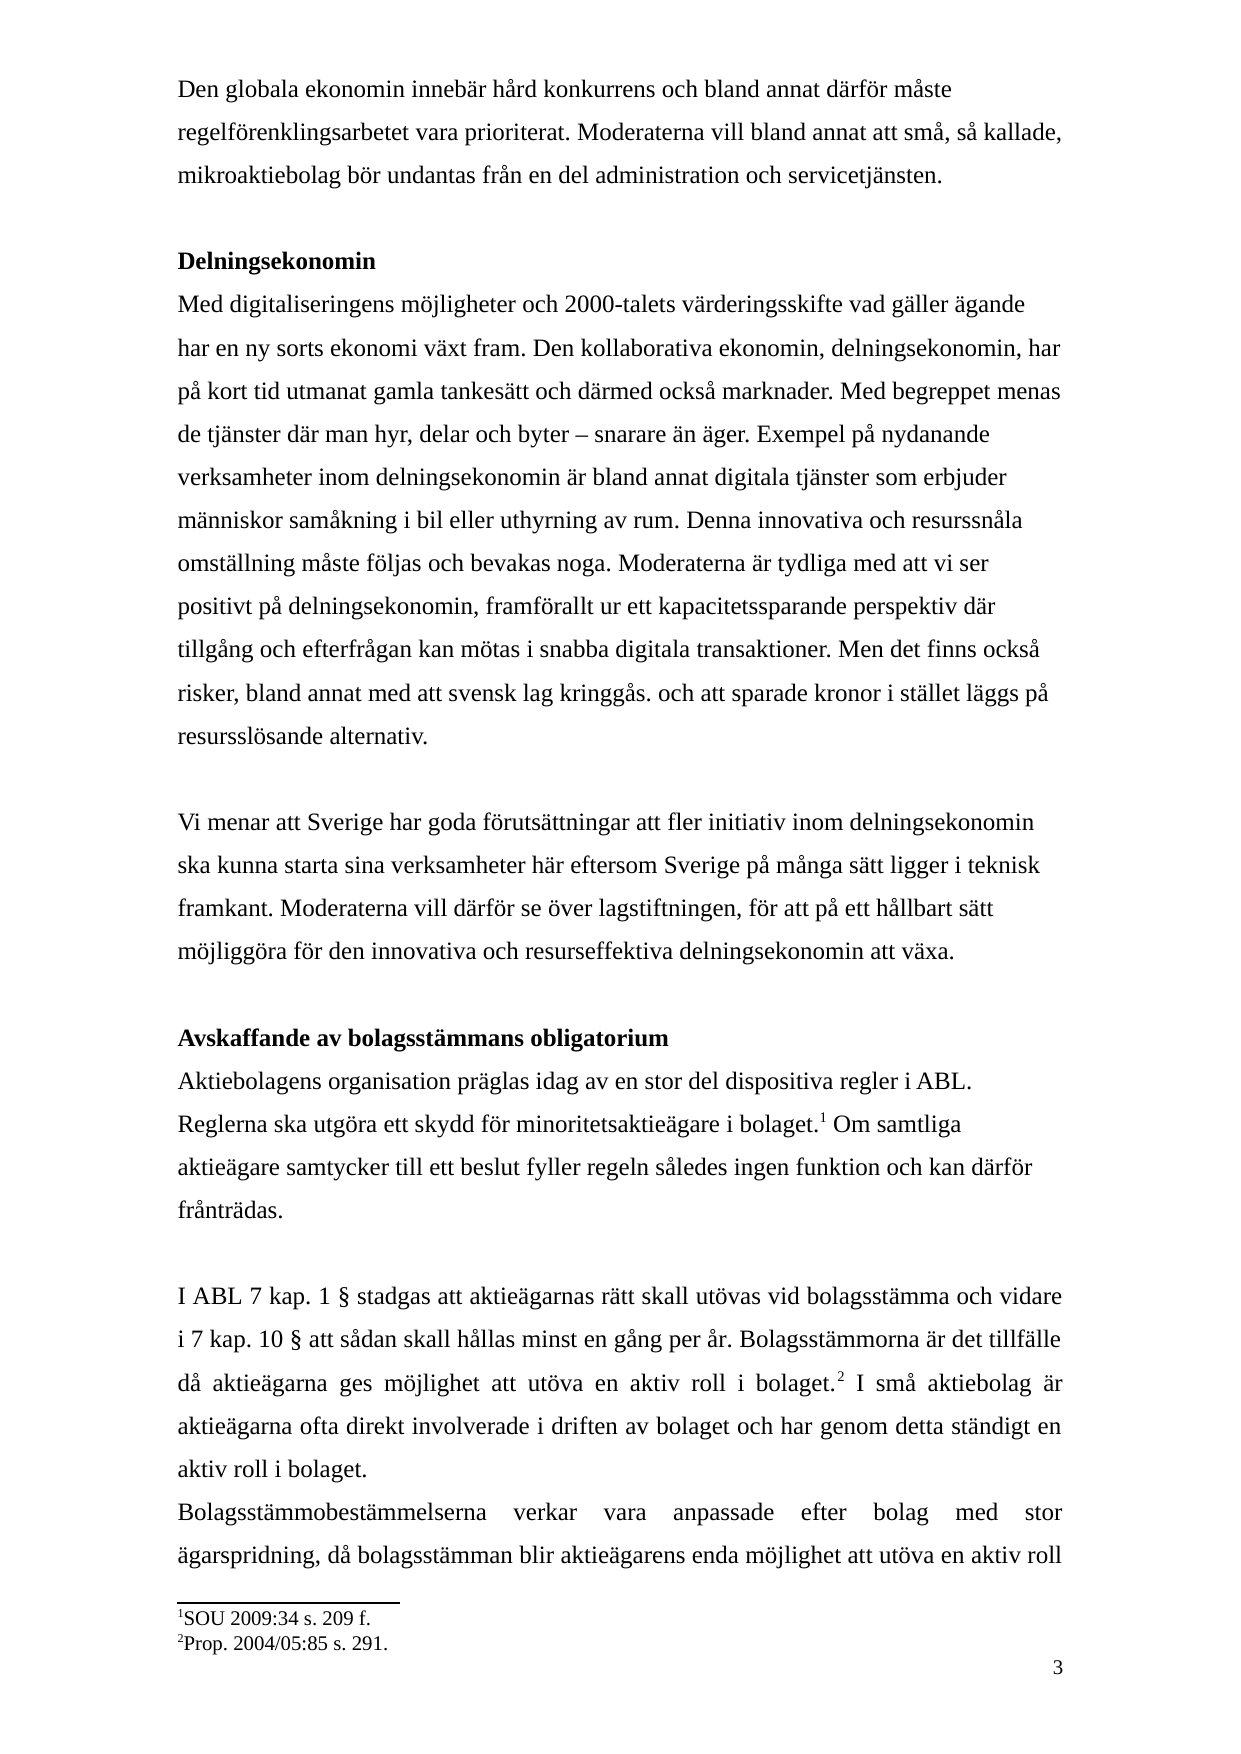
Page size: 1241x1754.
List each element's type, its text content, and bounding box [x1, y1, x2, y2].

text Vi menar att Sverige har goda förutsättningar att fler initiativ inom delningsekonomin ska kunna starta sina verksamheter här eftersom Sverige på många sätt ligger i teknisk framkant. Moderaterna vill därför se över lagstiftningen, för att på ett hållbart sätt möjliggöra för den innovativa och resurseffektiva delningsekonomin att växa. [177, 807, 1063, 965]
text Aktiebolagens organisation präglas idag av en stor del dispositiva regler i ABL. Reglerna ska utgöra ett skydd för minoritetsaktieägare i bolaget. Om samtliga aktieägare samtycker till ett beslut fyller regeln således ingen funktion och kan därför frånträdas. [177, 1066, 1063, 1224]
text I ABL 7 kap. 1 § stadgas att aktieägarnas rätt skall utövas vid bolagsstämma och vidare i 7 kap. 10 § att sådan skall hållas minst en gång per år. Bolagsstämmorna är det tillfälle då aktieägarna ges möjlighet att utöva en aktiv roll i bolaget. I små aktiebolag är aktieägarna ofta direkt involverade i driften av bolaget och har genom detta ständigt en aktiv roll i bolaget. [177, 1281, 1063, 1483]
text Avskaffande av bolagsstämmans obligatorium [177, 1023, 1063, 1051]
text Den globala ekonomin innebär hård konkurrens och bland annat därför måste regelförenklingsarbetet vara prioriterat. Moderaterna vill bland annat att små, så kallade, mikroaktiebolag bör undantas från en del administration och servicetjänsten. [177, 74, 1063, 189]
text Delningsekonomin [177, 246, 1063, 275]
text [177, 1497, 1063, 1569]
text Med digitaliseringens möjligheter och 2000-talets värderingsskifte vad gäller ägande har en ny sorts ekonomi växt fram. Den kollaborativa ekonomin, delningsekonomin, har på kort tid utmanat gamla tankesätt och därmed också marknader. Med begreppet menas de tjänster där man hyr, delar och byter – snarare än äger. Exempel på nydanande verksamheter inom delningsekonomin är bland annat digitala tjänster som erbjuder människor samåkning i bil eller uthyrning av rum. Denna innovativa och resurssnåla omställning måste följas och bevakas noga. Moderaterna är tydliga med att vi ser positivt på delningsekonomin, framförallt ur ett kapacitetssparande perspektiv där tillgång och efterfrågan kan mötas i snabba digitala transaktioner. Men det finns också risker, bland annat med att svensk lag kringgås. och att sparade kronor i stället läggs på resursslösande alternativ. [177, 289, 1063, 749]
